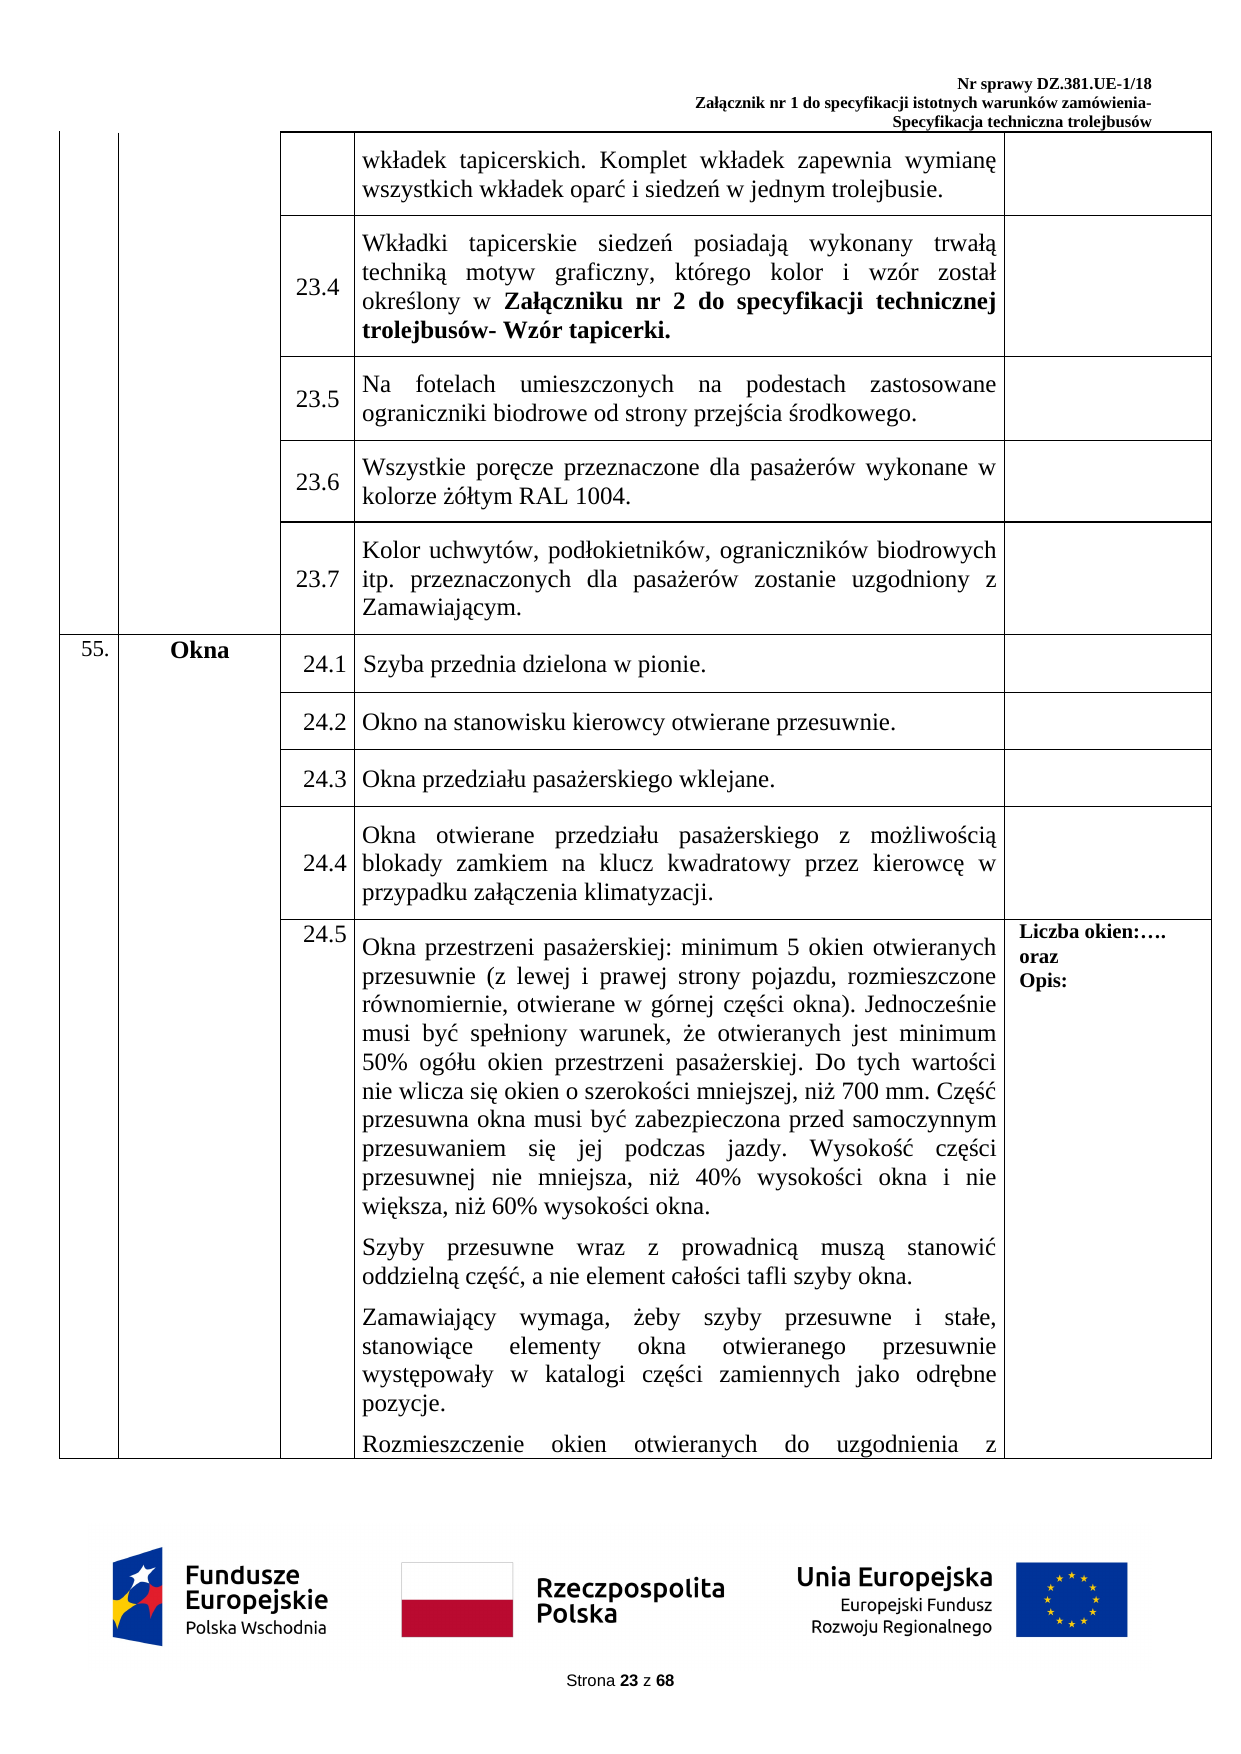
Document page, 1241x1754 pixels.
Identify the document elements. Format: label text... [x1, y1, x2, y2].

table_cell [281, 441, 354, 521]
table_cell [1005, 807, 1211, 918]
table_cell Kolor uchwytów, podłokietników, ograniczników biodrowych itp. przeznaczonych dla pasażerów zostanie uzgodniony z Zamawiającym. [355, 523, 1004, 634]
table_cell Liczba okien:…. oraz Opis: [1005, 920, 1211, 1458]
table_cell [1005, 523, 1211, 634]
table_cell [1005, 635, 1211, 692]
table_cell [1005, 133, 1211, 215]
table_cell [281, 693, 354, 749]
table_cell [281, 357, 354, 439]
table_cell Okna [119, 635, 280, 1458]
table_cell Szyba przednia dzielona w pionie. [355, 635, 1004, 692]
table_cell [60, 635, 118, 1458]
table_cell [1005, 750, 1211, 806]
table_cell [1005, 357, 1211, 439]
table_cell [1005, 216, 1211, 356]
table_cell [281, 133, 354, 215]
table_cell [281, 807, 354, 918]
table_cell Na fotelach umieszczonych na podestach zastosowane ograniczniki biodrowe od strony przejścia środkowego. [355, 357, 1004, 439]
table_cell [281, 523, 354, 634]
table_cell Okna przedziału pasażerskiego wklejane. [355, 750, 1004, 806]
table_cell [281, 635, 354, 692]
table_cell [281, 750, 354, 806]
table_cell Okna otwierane przedziału pasażerskiego z możliwością blokady zamkiem na klucz kwadratowy przez kierowcę w przypadku załączenia klimatyzacji. [355, 807, 1004, 918]
picture [88, 1523, 1152, 1671]
table_cell [1005, 693, 1211, 749]
table_cell [281, 216, 354, 356]
table_cell Wszystkie poręcze przeznaczone dla pasażerów wykonane w kolorze żółtym RAL 1004. [355, 441, 1004, 521]
table_cell [281, 920, 354, 1458]
table_cell [1005, 441, 1211, 521]
table_cell Okno na stanowisku kierowcy otwierane przesuwnie. [355, 693, 1004, 749]
table_cell Wkładki tapicerskie siedzeń posiadają wykonany trwałą techniką motyw graficzny, którego kolor i wzór został określony w Załączniku nr 2 do specyfikacji technicznej trolejbusów- Wzór tapicerki. [355, 216, 1004, 356]
